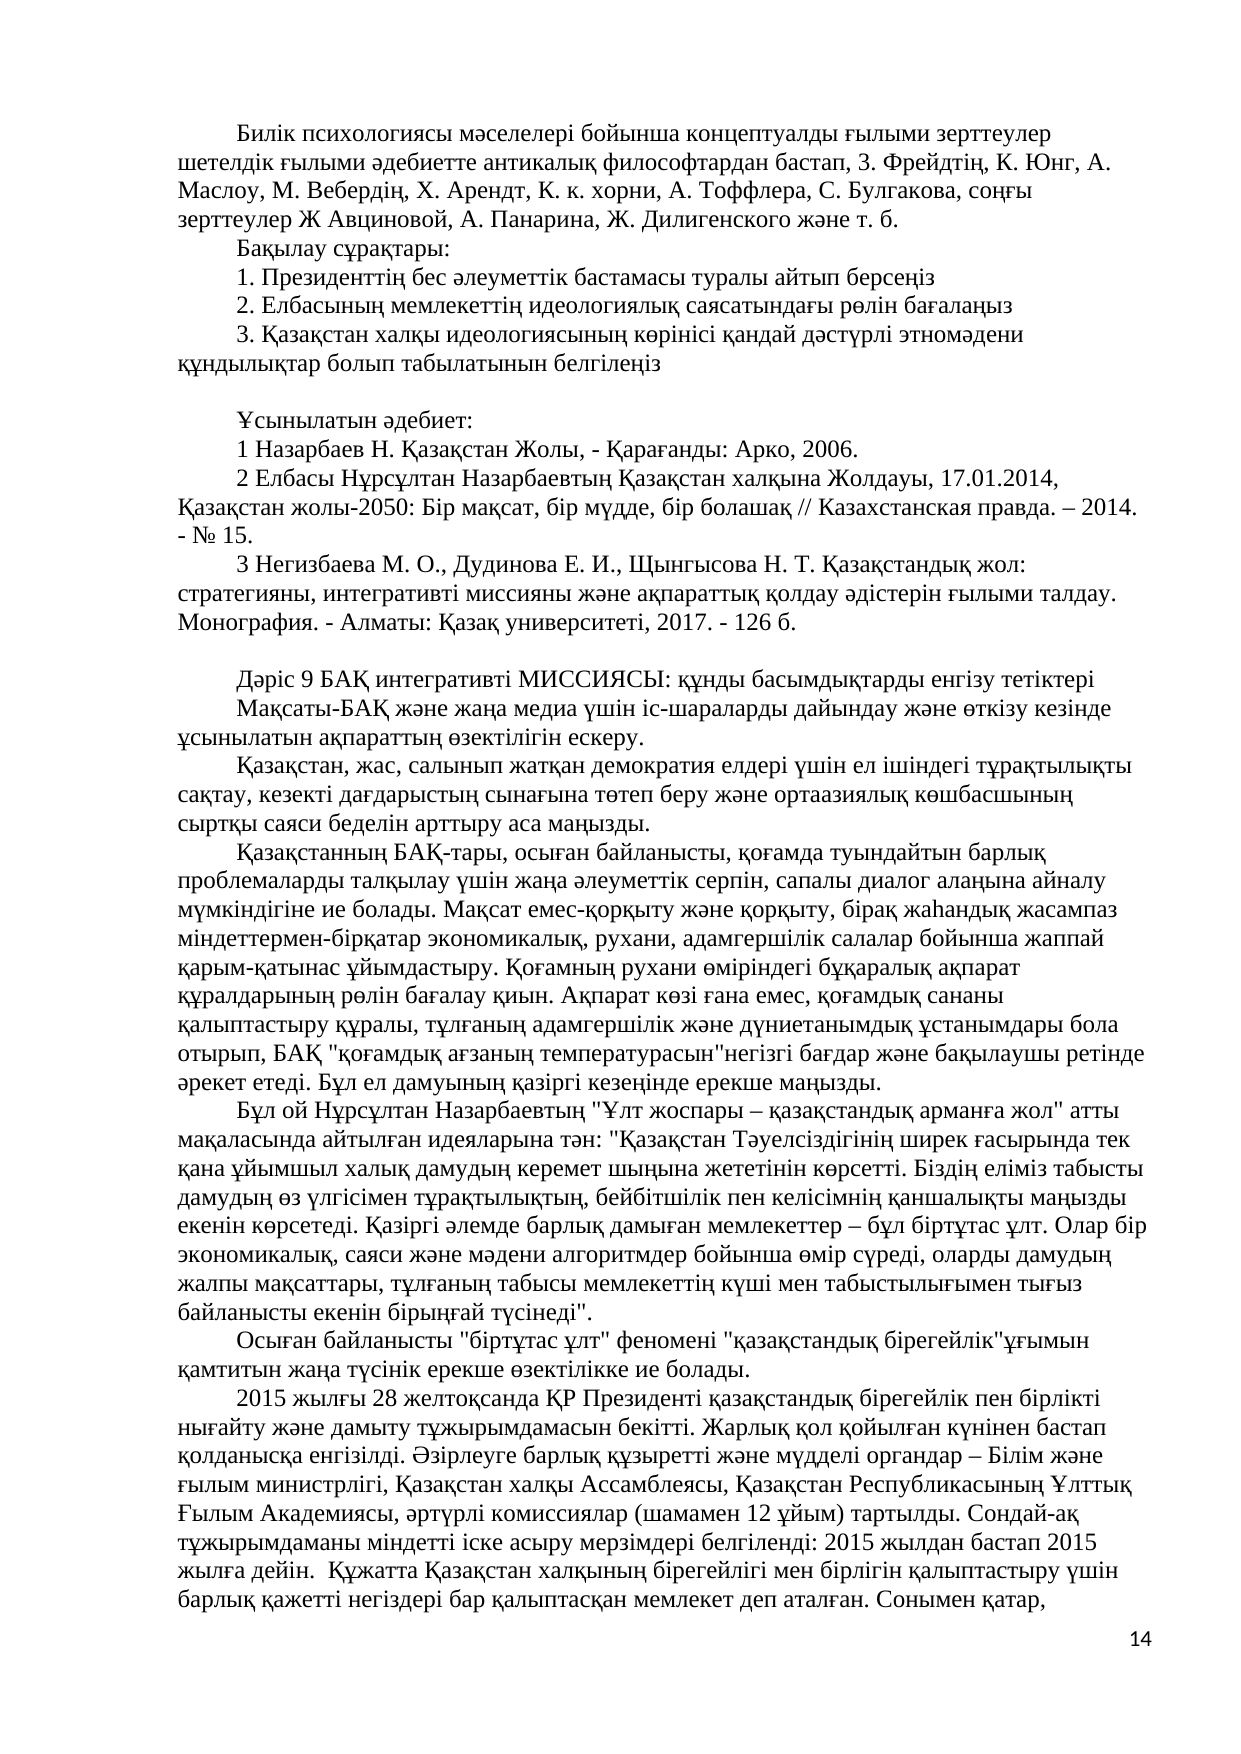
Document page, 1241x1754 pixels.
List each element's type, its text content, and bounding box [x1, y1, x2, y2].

text Қазақстанның БАҚ-тары, осыған байланысты, қоғамда туындайтын барлық проблемаларды талқылау үшін жаңа әлеуметтік серпін, сапалы диалог алаңына айналу мүмкіндігіне ие болады. Мақсат емес-қорқыту және қорқыту, бірақ жаһандық жасампаз міндеттермен-бірқатар экономикалық, рухани, адамгершілік салалар бойынша жаппай қарым-қатынас ұйымдастыру. Қоғамның рухани өміріндегі бұқаралық ақпарат құралдарының рөлін бағалау қиын. Ақпарат көзі ғана емес, қоғамдық сананы қалыптастыру құралы, тұлғаның адамгершілік және дүниетанымдық ұстанымдары бола отырып, БАҚ "қоғамдық ағзаның температурасын"негізгі бағдар және бақылаушы ретінде әрекет етеді. Бұл ел дамуының қазіргі кезеңінде ерекше маңызды. [177, 837, 1152, 1096]
text Қазақстан, жас, салынып жатқан демократия елдері үшін ел ішіндегі тұрақтылықты сақтау, кезекті дағдарыстың сынағына төтеп беру және ортаазиялық көшбасшының сыртқы саяси беделін арттыру аса маңызды. [177, 751, 1152, 837]
text Мақсаты-БАҚ және жаңа медиа үшін іс-шараларды дайындау және өткізу кезінде ұсынылатын ақпараттың өзектілігін ескеру. [177, 693, 1152, 751]
text 2 Елбасы Нұрсұлтан Назарбаевтың Қазақстан халқына Жолдауы, 17.01.2014, Қазақстан жолы-2050: Бір мақсат, бір мүдде, бір болашақ // Казахстанская правда. – 2014. - № 15. [177, 463, 1152, 549]
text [177, 1383, 1152, 1613]
text 1 Назарбаев Н. Қазақстан Жолы, - Қарағанды: Арко, 2006. [177, 434, 1152, 463]
text Билік психологиясы мәселелері бойынша концептуалды ғылыми зерттеулер шетелдік ғылыми әдебиетте антикалық философтардан бастап, 3. Фрейдтің, К. Юнг, А. Маслоу, М. Вебердің, X. Арендт, К. к. хорни, А. Тоффлера, С. Булгакова, соңғы зерттеулер Ж Авциновой, А. Панарина, Ж. Дилигенского және т. б. [177, 118, 1152, 233]
text Осыған байланысты "біртұтас ұлт" феномені "қазақстандық бірегейлік"ұғымын қамтитын жаңа түсінік ерекше өзектілікке ие болады. [177, 1326, 1152, 1383]
text 3 Негизбаева М. О., Дудинова Е. И., Щынгысова Н. Т. Қазақстандық жол: стратегияны, интегративті миссияны және ақпараттық қолдау әдістерін ғылыми талдау. Монография. - Алматы: Қазақ университеті, 2017. - 126 б. [177, 549, 1152, 636]
text Дәріс 9 БАҚ интегративті МИССИЯСЫ: құнды басымдықтарды енгізу тетіктері [177, 664, 1152, 693]
text 3. Қазақстан халқы идеологиясының көрінісі қандай дәстүрлі этномәдени құндылықтар болып табылатынын белгілеңіз [177, 319, 1152, 377]
text 1. Президенттің бес әлеуметтік бастамасы туралы айтып берсеңіз [177, 262, 1152, 291]
text Бақылау сұрақтары: [177, 233, 1152, 262]
text Бұл ой Нұрсұлтан Назарбаевтың "Ұлт жоспары – қазақстандық арманға жол" атты мақаласында айтылған идеяларына тән: "Қазақстан Тәуелсіздігінің ширек ғасырында тек қана ұйымшыл халық дамудың керемет шыңына жететінін көрсетті. Біздің еліміз табысты дамудың өз үлгісімен тұрақтылықтың, бейбітшілік пен келісімнің қаншалықты маңызды екенін көрсетеді. Қазіргі әлемде барлық дамыған мемлекеттер – бұл біртұтас ұлт. Олар бір экономикалық, саяси және мәдени алгоритмдер бойынша өмір сүреді, оларды дамудың жалпы мақсаттары, тұлғаның табысы мемлекеттің күші мен табыстылығымен тығыз байланысты екенін бірыңғай түсінеді". [177, 1096, 1152, 1326]
text Ұсынылатын әдебиет: [177, 406, 1152, 434]
text 2. Елбасының мемлекеттің идеологиялық саясатындағы рөлін бағалаңыз [177, 291, 1152, 319]
